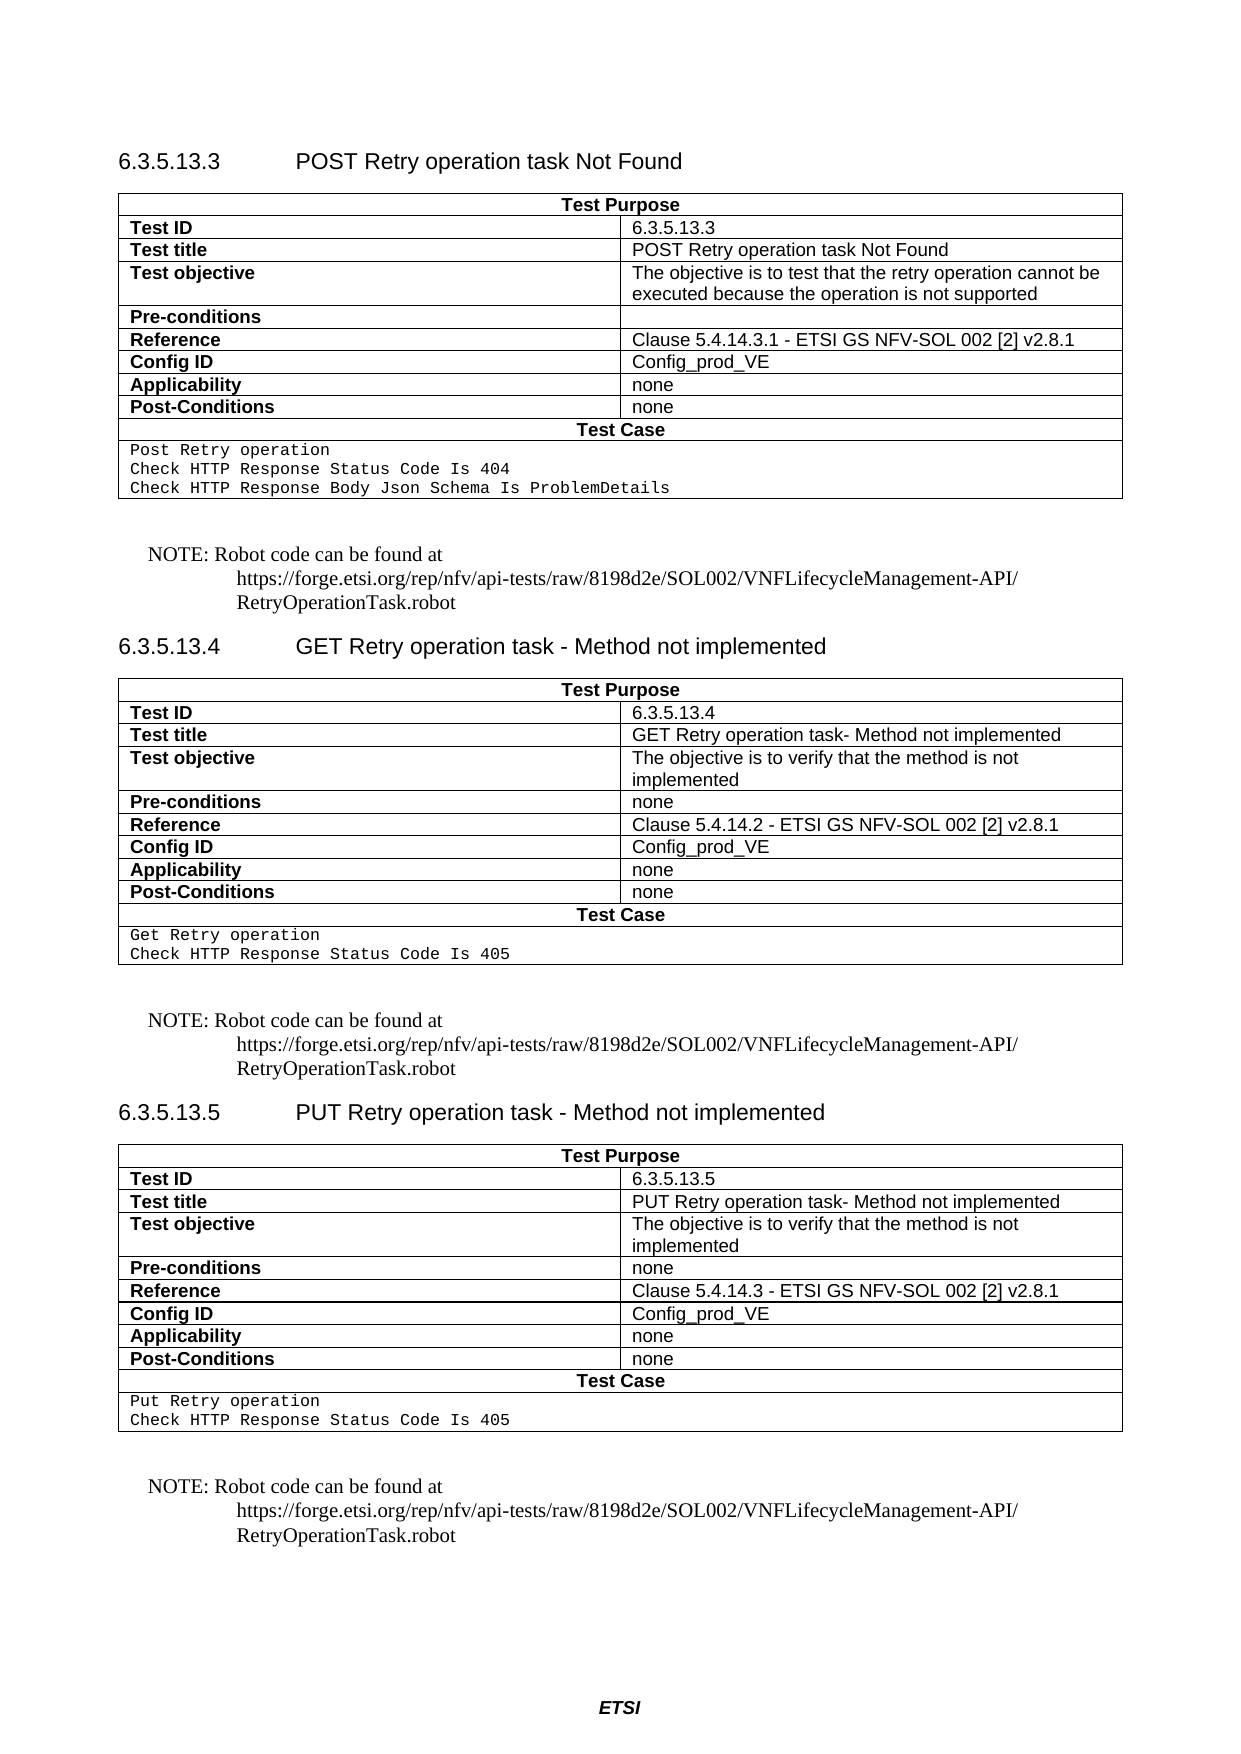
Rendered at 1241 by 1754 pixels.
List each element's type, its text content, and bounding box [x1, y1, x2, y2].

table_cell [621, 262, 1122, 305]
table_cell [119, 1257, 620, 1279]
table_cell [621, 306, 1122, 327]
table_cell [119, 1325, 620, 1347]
text NOTE: Robot code can be found at https://forge.etsi.org/rep/nfv/api-tests/raw/8198d2e/SOL002/VNFLifecycleManagement-API/RetryOperationTask.robot [148, 542, 1122, 614]
subtitle 6.3.5.13.5 PUT Retry operation task - Method not implemented [118, 1099, 1122, 1125]
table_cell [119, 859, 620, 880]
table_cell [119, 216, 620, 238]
text NOTE: Robot code can be found at https://forge.etsi.org/rep/nfv/api-tests/raw/8198d2e/SOL002/VNFLifecycleManagement-API/RetryOperationTask.robot [148, 1008, 1122, 1080]
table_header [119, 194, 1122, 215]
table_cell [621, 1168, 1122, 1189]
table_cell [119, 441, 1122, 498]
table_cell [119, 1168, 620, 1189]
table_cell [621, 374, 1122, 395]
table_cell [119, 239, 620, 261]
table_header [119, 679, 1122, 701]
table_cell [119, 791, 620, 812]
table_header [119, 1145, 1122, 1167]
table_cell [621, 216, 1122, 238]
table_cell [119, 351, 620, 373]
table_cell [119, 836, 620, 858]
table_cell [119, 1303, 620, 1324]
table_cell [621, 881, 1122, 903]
subtitle 6.3.5.13.4 GET Retry operation task - Method not implemented [118, 633, 1122, 659]
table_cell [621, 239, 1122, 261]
subtitle 6.3.5.13.3 POST Retry operation task Not Found [118, 148, 1122, 174]
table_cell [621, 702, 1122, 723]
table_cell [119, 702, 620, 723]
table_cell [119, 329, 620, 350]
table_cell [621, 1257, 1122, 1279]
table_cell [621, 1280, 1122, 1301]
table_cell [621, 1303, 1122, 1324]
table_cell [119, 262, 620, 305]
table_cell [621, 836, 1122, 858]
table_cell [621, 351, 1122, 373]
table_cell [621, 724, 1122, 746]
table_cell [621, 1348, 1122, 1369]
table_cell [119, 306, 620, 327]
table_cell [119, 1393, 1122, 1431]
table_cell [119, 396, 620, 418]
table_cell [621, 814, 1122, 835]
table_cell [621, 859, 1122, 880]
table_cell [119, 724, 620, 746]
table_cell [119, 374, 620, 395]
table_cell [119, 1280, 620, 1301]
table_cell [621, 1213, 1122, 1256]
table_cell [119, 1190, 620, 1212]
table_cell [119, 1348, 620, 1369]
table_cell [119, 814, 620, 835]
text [148, 1474, 1122, 1547]
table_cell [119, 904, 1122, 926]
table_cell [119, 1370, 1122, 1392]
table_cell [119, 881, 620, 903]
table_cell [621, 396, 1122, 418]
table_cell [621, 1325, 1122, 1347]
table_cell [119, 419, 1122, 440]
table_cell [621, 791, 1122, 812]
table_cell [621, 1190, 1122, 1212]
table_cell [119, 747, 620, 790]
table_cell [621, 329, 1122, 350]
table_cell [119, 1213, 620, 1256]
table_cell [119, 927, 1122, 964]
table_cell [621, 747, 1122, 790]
